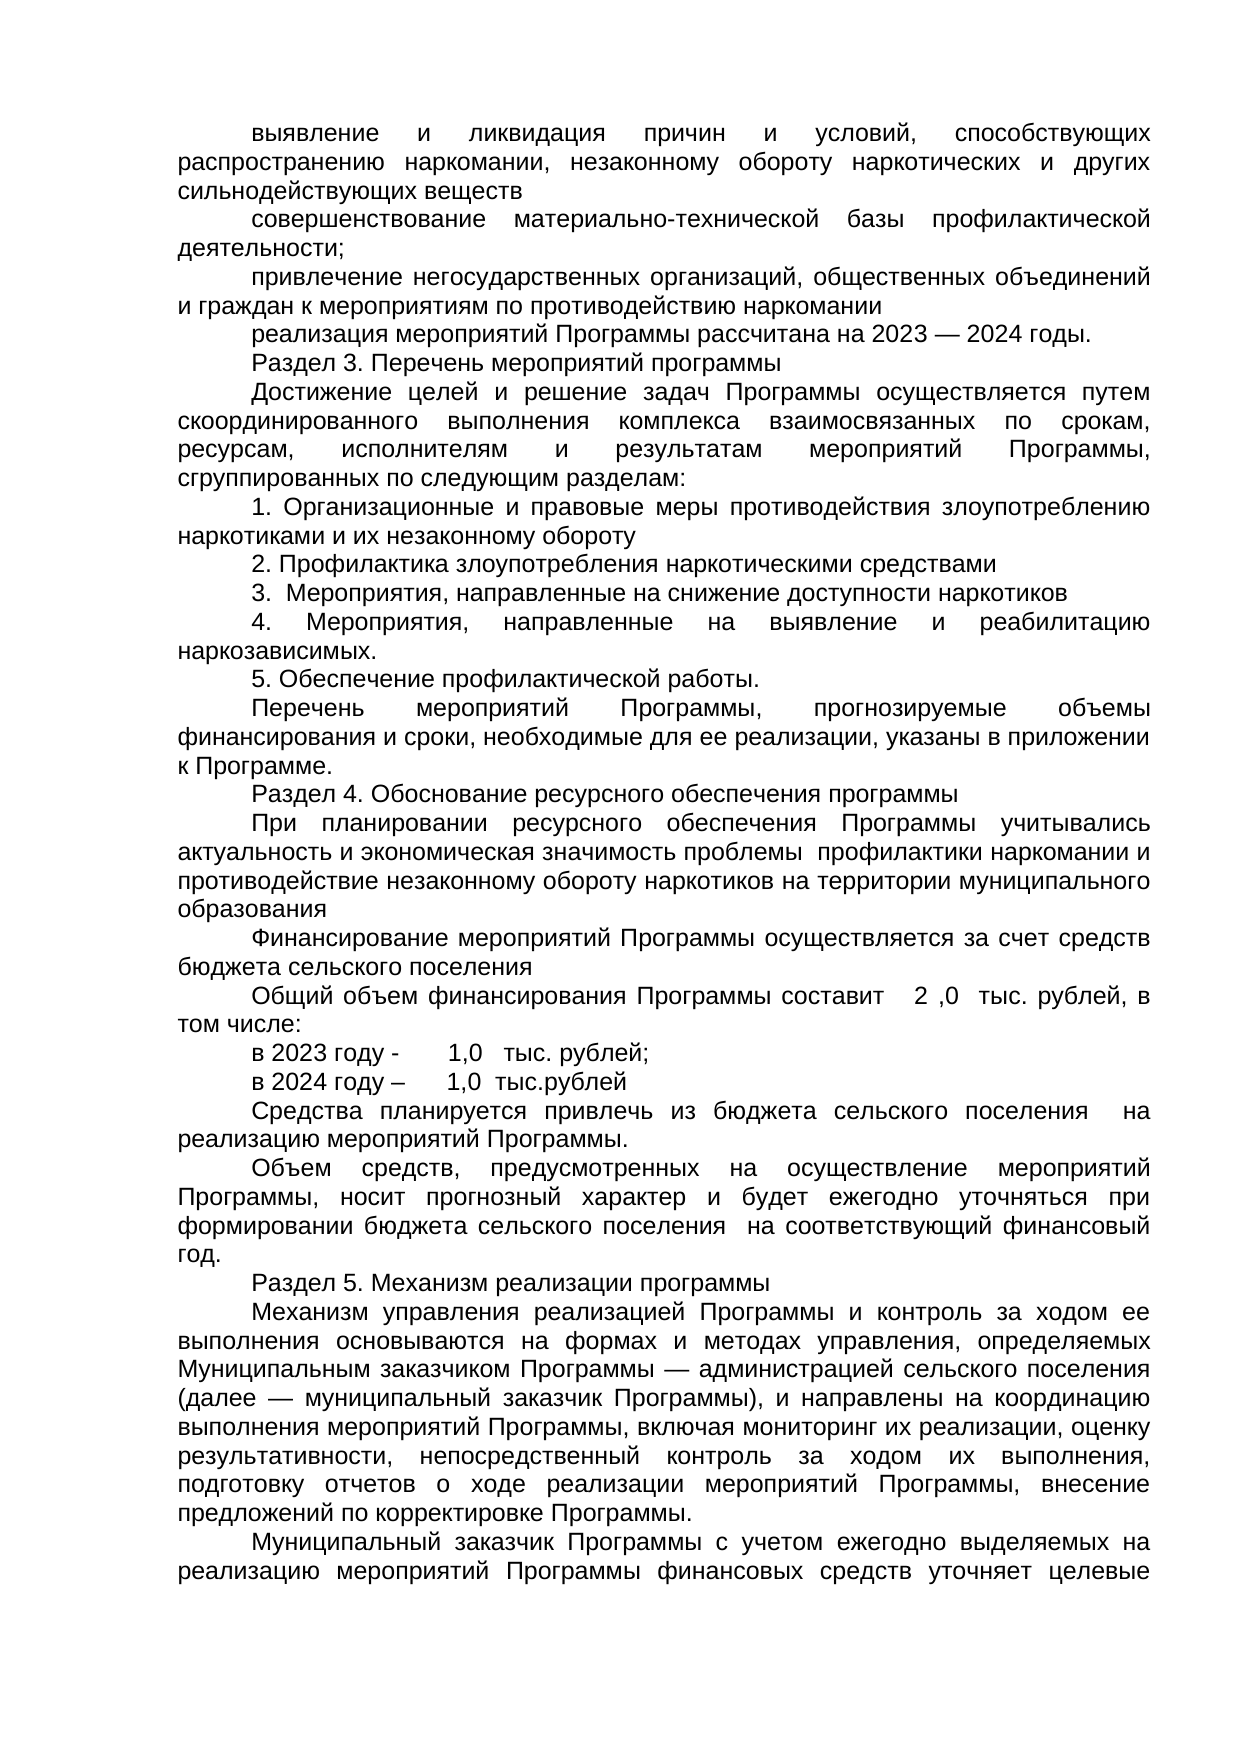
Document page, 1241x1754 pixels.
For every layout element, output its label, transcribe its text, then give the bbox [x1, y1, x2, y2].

text При планировании ресурсного обеспечения Программы учитывались актуальность и экономическая значимость проблемы профилактики наркомании и противодействие незаконному обороту наркотиков на территории муниципального образования [177, 808, 1152, 923]
text совершенствование материально-технической базы профилактической деятельности; [177, 204, 1152, 262]
text Раздел 3. Перечень мероприятий программы [177, 348, 1152, 377]
text в 2024 году – 1,0 тыс.рублей [177, 1067, 1152, 1096]
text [177, 1527, 1152, 1584]
text в 2023 году - 1,0 тыс. рублей; [177, 1038, 1152, 1067]
text Средства планируется привлечь из бюджета сельского поселения на реализацию мероприятий Программы. [177, 1096, 1152, 1153]
text 3. Мероприятия, направленные на снижение доступности наркотиков [177, 578, 1152, 607]
text Механизм управления реализацией Программы и контроль за ходом ее выполнения основываются на формах и методах управления, определяемых Муниципальным заказчиком Программы — администрацией сельского поселения (далее — муниципальный заказчик Программы), и направлены на координацию выполнения мероприятий Программы, включая мониторинг их реализации, оценку результативности, непосредственный контроль за ходом их выполнения, подготовку отчетов о ходе реализации мероприятий Программы, внесение предложений по корректировке Программы. [177, 1297, 1152, 1527]
text выявление и ликвидация причин и условий, способствующих распространению наркомании, незаконному обороту наркотических и других сильнодействующих веществ [177, 118, 1152, 204]
text 4. Мероприятия, направленные на выявление и реабилитацию наркозависимых. [177, 607, 1152, 664]
text Раздел 5. Механизм реализации программы [177, 1268, 1152, 1297]
text Общий объем финансирования Программы составит 2 ,0 тыс. рублей, в том числе: [177, 981, 1152, 1038]
text реализация мероприятий Программы рассчитана на 2023 — 2024 годы. [177, 319, 1152, 348]
text 1. Организационные и правовые меры противодействия злоупотреблению наркотиками и их незаконному обороту [177, 492, 1152, 549]
text Объем средств, предусмотренных на осуществление мероприятий Программы, носит прогнозный характер и будет ежегодно уточняться при формировании бюджета сельского поселения на соответствующий финансовый год. [177, 1153, 1152, 1268]
text Достижение целей и решение задач Программы осуществляется путем скоординированного выполнения комплекса взаимосвязанных по срокам, ресурсам, исполнителям и результатам мероприятий Программы, сгруппированных по следующим разделам: [177, 377, 1152, 492]
text Раздел 4. Обоснование ресурсного обеспечения программы [177, 779, 1152, 808]
text 5. Обеспечение профилактической работы. [177, 664, 1152, 693]
text 2. Профилактика злоупотребления наркотическими средствами [177, 549, 1152, 578]
text Финансирование мероприятий Программы осуществляется за счет средств бюджета сельского поселения [177, 923, 1152, 981]
text Перечень мероприятий Программы, прогнозируемые объемы финансирования и сроки, необходимые для ее реализации, указаны в приложении к Программе. [177, 693, 1152, 779]
text привлечение негосударственных организаций, общественных объединений и граждан к мероприятиям по противодействию наркомании [177, 262, 1152, 319]
